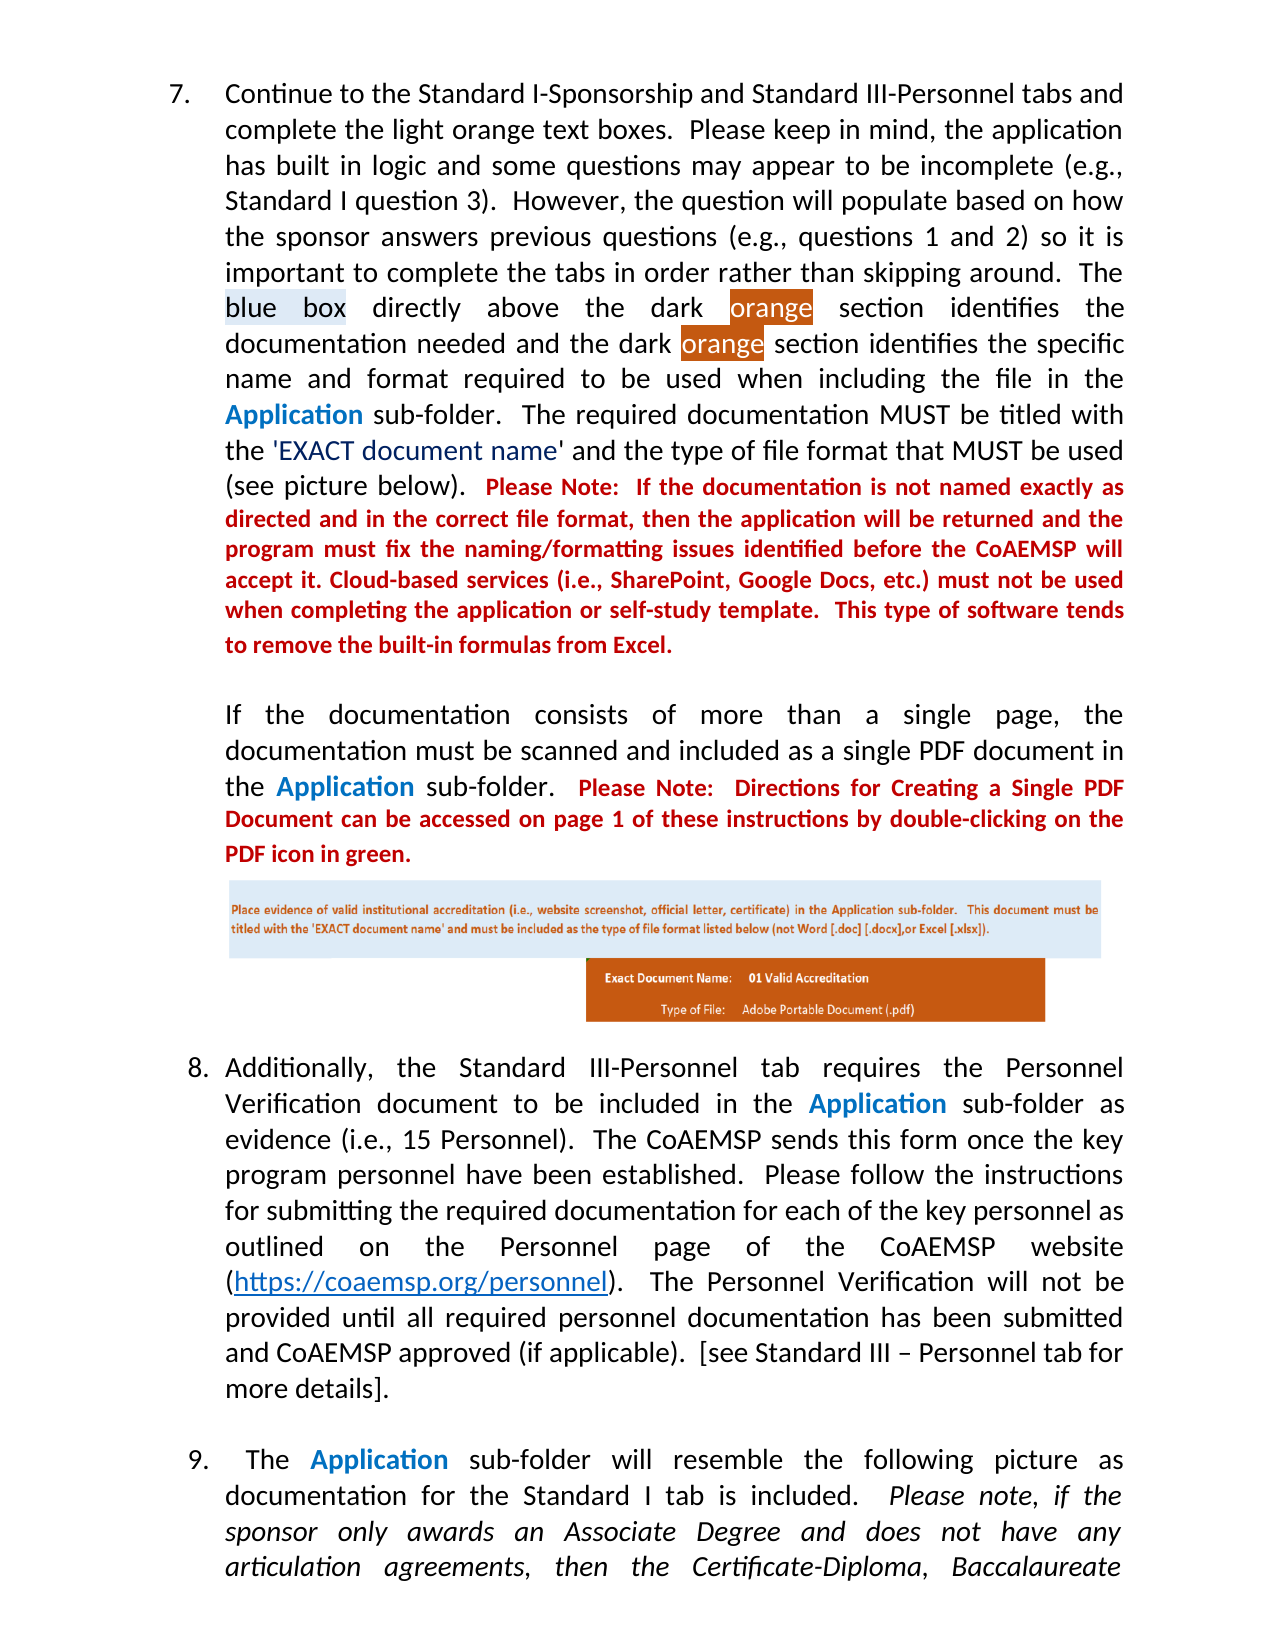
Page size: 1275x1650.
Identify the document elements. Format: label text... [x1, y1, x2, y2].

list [187, 1441, 1125, 1584]
list Continue to the Standard I-Sponsorship and Standard III-Personnel tabs and complete the light orange text boxes. Please keep in mind, the application has built in logic and some questions may appear to be incomplete (e.g., Standard I question 3). However, the question will populate based on how the sponsor answers previous questions (e.g., questions 1 and 2) so it is important to complete the tabs in order rather than skipping around. The blue box directly above the dark orange section identifies the documentation needed and the dark orange section identifies the specific name and format required to be used when including the file in the Application sub-folder. The required documentation MUST be titled with the 'EXACT document name' and the type of file format that MUST be used (see picture below). Please Note: If the documentation is not named exactly as directed and in the correct file format, then the application will be returned and the program must fix the naming/formatting issues identified before the CoAEMSP will accept it. Cloud-based services (i.e., SharePoint, Google Docs, etc.) must not be used when completing the application or self-study template. This type of software tends to remove the built-in formulas from Excel. [169, 76, 1125, 661]
list Additionally, the Standard III-Personnel tab requires the Personnel Verification document to be included in the Application sub-folder as evidence (i.e., 15 Personnel). The CoAEMSP sends this form once the key program personnel have been established. Please follow the instructions for submitting the required documentation for each of the key personnel as outlined on the Personnel page of the CoAEMSP website (https://coaemsp.org/personnel). The Personnel Verification will not be provided until all required personnel documentation has been submitted and CoAEMSP approved (if applicable). [see Standard III – Personnel tab for more details]. [187, 1049, 1125, 1406]
text If the documentation consists of more than a single page, the documentation must be scanned and included as a single PDF document in the Application sub-folder. Please Note: Directions for Creating a Single PDF Document can be accessed on page 1 of these instructions by double-clicking on the PDF icon in green. [225, 696, 1125, 869]
